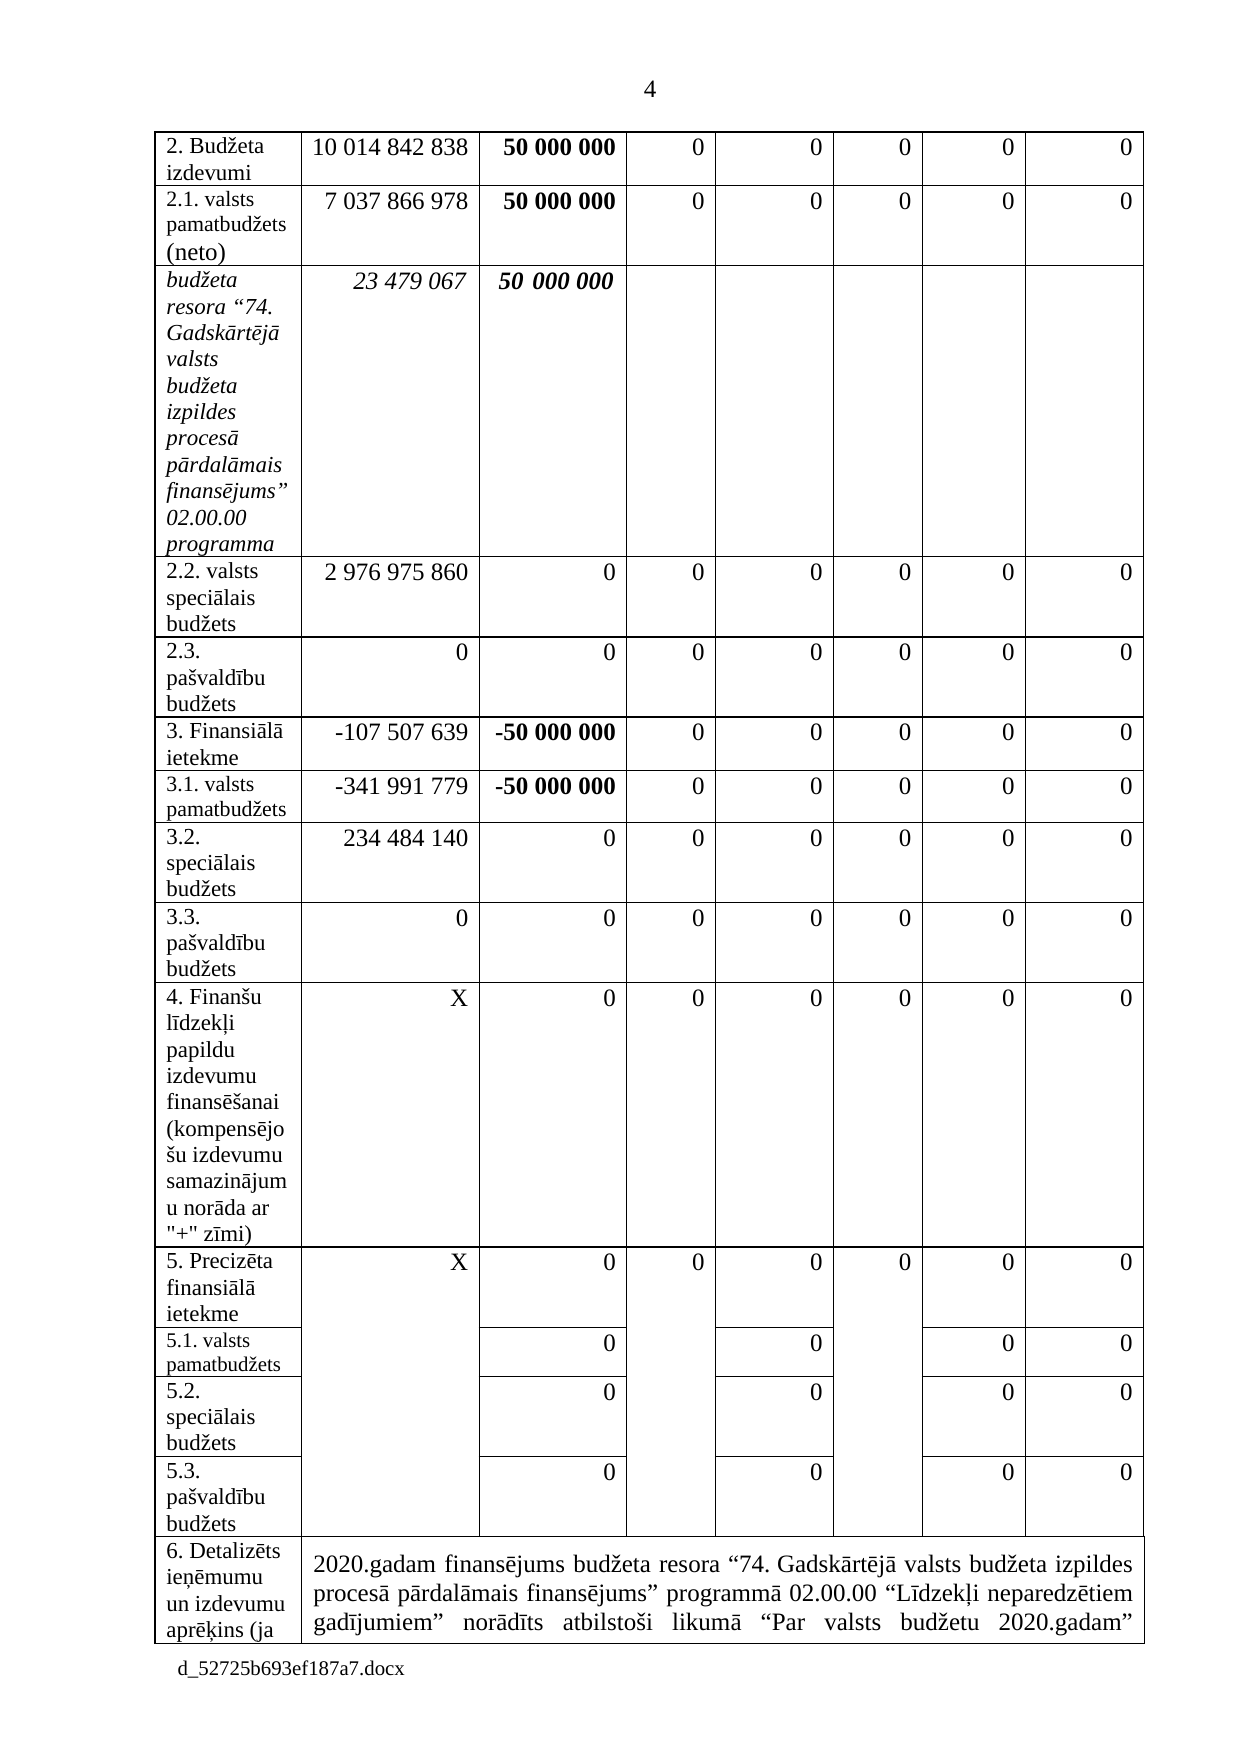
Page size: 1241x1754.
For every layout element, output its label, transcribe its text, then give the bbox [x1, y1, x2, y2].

table_cell 0 [834, 823, 922, 902]
table_cell 0 [716, 133, 833, 185]
table_cell 0 [923, 983, 1025, 1246]
table_cell 10 014 842 838 [302, 133, 479, 185]
table_cell 3.1. valsts pamatbudžets [156, 771, 301, 822]
table_cell 0 [834, 186, 922, 265]
table_cell 0 [923, 823, 1025, 902]
table_cell 0 [834, 718, 922, 770]
table_cell 5.2. speciālais budžets [156, 1377, 301, 1456]
table_cell 0 [1026, 1248, 1143, 1327]
table_cell budžeta resora “74. Gadskārtējā valsts budžeta izpildes procesā pārdalāmais finansējums” 02.00.00 programma [156, 266, 301, 556]
table_cell 0 [923, 186, 1025, 265]
table_cell 0 [1026, 133, 1143, 185]
table_cell 0 [480, 557, 626, 636]
table_cell 0 [716, 718, 833, 770]
table_cell 0 [480, 638, 626, 716]
table_cell -50 000 000 [480, 718, 626, 770]
table_cell 0 [923, 1248, 1025, 1327]
table_cell 0 [627, 638, 715, 716]
table_cell 50 000 000 [480, 186, 626, 265]
table_cell 0 [480, 1328, 626, 1376]
table_cell 50 000 000 [480, 133, 626, 185]
table_cell 0 [834, 1248, 922, 1536]
table_cell 4. Finanšu līdzekļi papildu izdevumu finansēšanai (kompensējošu izdevumu samazinājumu norāda ar "+" zīmi) [156, 983, 301, 1246]
table_cell 0 [834, 983, 922, 1246]
table_cell 2.1. valsts pamatbudžets (neto) [156, 186, 301, 265]
table_cell 0 [923, 718, 1025, 770]
table_cell 0 [627, 771, 715, 822]
table_cell 0 [1026, 1328, 1143, 1376]
table_cell 0 [716, 557, 833, 636]
table_cell 2 976 975 860 [302, 557, 479, 636]
table_cell 0 [716, 1248, 833, 1327]
table_cell 0 [834, 133, 922, 185]
table_cell 0 [1026, 638, 1143, 716]
table_cell [1026, 266, 1143, 556]
table_cell X [302, 983, 479, 1246]
table_cell 0 [716, 638, 833, 716]
table_cell 0 [480, 823, 626, 902]
table_cell 0 [480, 1457, 626, 1536]
table_cell 0 [923, 1328, 1025, 1376]
table_cell 0 [480, 903, 626, 982]
table_cell 0 [302, 903, 479, 982]
table_cell 0 [627, 983, 715, 1246]
table_cell 2.2. valsts speciālais budžets [156, 557, 301, 636]
table_cell 234 484 140 [302, 823, 479, 902]
table_cell 0 [716, 903, 833, 982]
table_cell 5.1. valsts pamatbudžets [156, 1328, 301, 1376]
table_cell 0 [716, 823, 833, 902]
table_cell 0 [834, 557, 922, 636]
table_cell 0 [480, 1248, 626, 1327]
table_cell 0 [1026, 557, 1143, 636]
table_cell 0 [1026, 823, 1143, 902]
table_cell 3.2. speciālais budžets [156, 823, 301, 902]
table_cell 0 [716, 1457, 833, 1536]
table_cell 0 [923, 771, 1025, 822]
table_cell 7 037 866 978 [302, 186, 479, 265]
table_cell [923, 266, 1025, 556]
table_cell 0 [1026, 186, 1143, 265]
table_cell 0 [1026, 1457, 1143, 1536]
table_cell 23 479 067 [302, 266, 479, 556]
table_cell 0 [627, 903, 715, 982]
table_cell 0 [834, 638, 922, 716]
table_cell 0 [716, 1328, 833, 1376]
table_cell 2.3. pašvaldību budžets [156, 638, 301, 716]
table_cell X [302, 1248, 479, 1536]
table_cell 0 [627, 1248, 715, 1536]
table_cell 0 [627, 823, 715, 902]
table_cell -341 991 779 [302, 771, 479, 822]
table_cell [302, 1537, 1144, 1642]
table_cell -50 000 000 [480, 771, 626, 822]
table_cell 0 [480, 983, 626, 1246]
table_cell 0 [1026, 983, 1143, 1246]
table_cell 0 [627, 557, 715, 636]
table_cell 3.3. pašvaldību budžets [156, 903, 301, 982]
table_cell 0 [834, 903, 922, 982]
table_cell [156, 1537, 301, 1642]
table_cell 0 [627, 133, 715, 185]
table_cell 0 [480, 1377, 626, 1456]
table_cell 5.3. pašvaldību budžets [156, 1457, 301, 1536]
table_cell 0 [627, 186, 715, 265]
table_cell [716, 266, 833, 556]
table_cell [627, 266, 715, 556]
table_cell 0 [923, 638, 1025, 716]
table_cell 0 [716, 771, 833, 822]
table_cell [834, 266, 922, 556]
table_cell 0 [923, 1457, 1025, 1536]
table_cell 0 [1026, 903, 1143, 982]
table_cell 0 [716, 1377, 833, 1456]
table_cell 0 [923, 1377, 1025, 1456]
table_cell 0 [1026, 771, 1143, 822]
table_cell 50 000 000 [480, 266, 626, 556]
table_cell 0 [302, 638, 479, 716]
table_cell 0 [1026, 1377, 1143, 1456]
table_cell 0 [627, 718, 715, 770]
table_cell 2. Budžeta izdevumi [156, 133, 301, 185]
table_cell 0 [716, 983, 833, 1246]
table_cell 3. Finansiālā ietekme [156, 718, 301, 770]
table_cell 0 [716, 186, 833, 265]
table_cell 5. Precizēta finansiālā ietekme [156, 1248, 301, 1327]
table_cell 0 [923, 133, 1025, 185]
table_cell 0 [834, 771, 922, 822]
table_cell 0 [923, 557, 1025, 636]
table_cell -107 507 639 [302, 718, 479, 770]
table_cell 0 [1026, 718, 1143, 770]
table_cell 0 [923, 903, 1025, 982]
